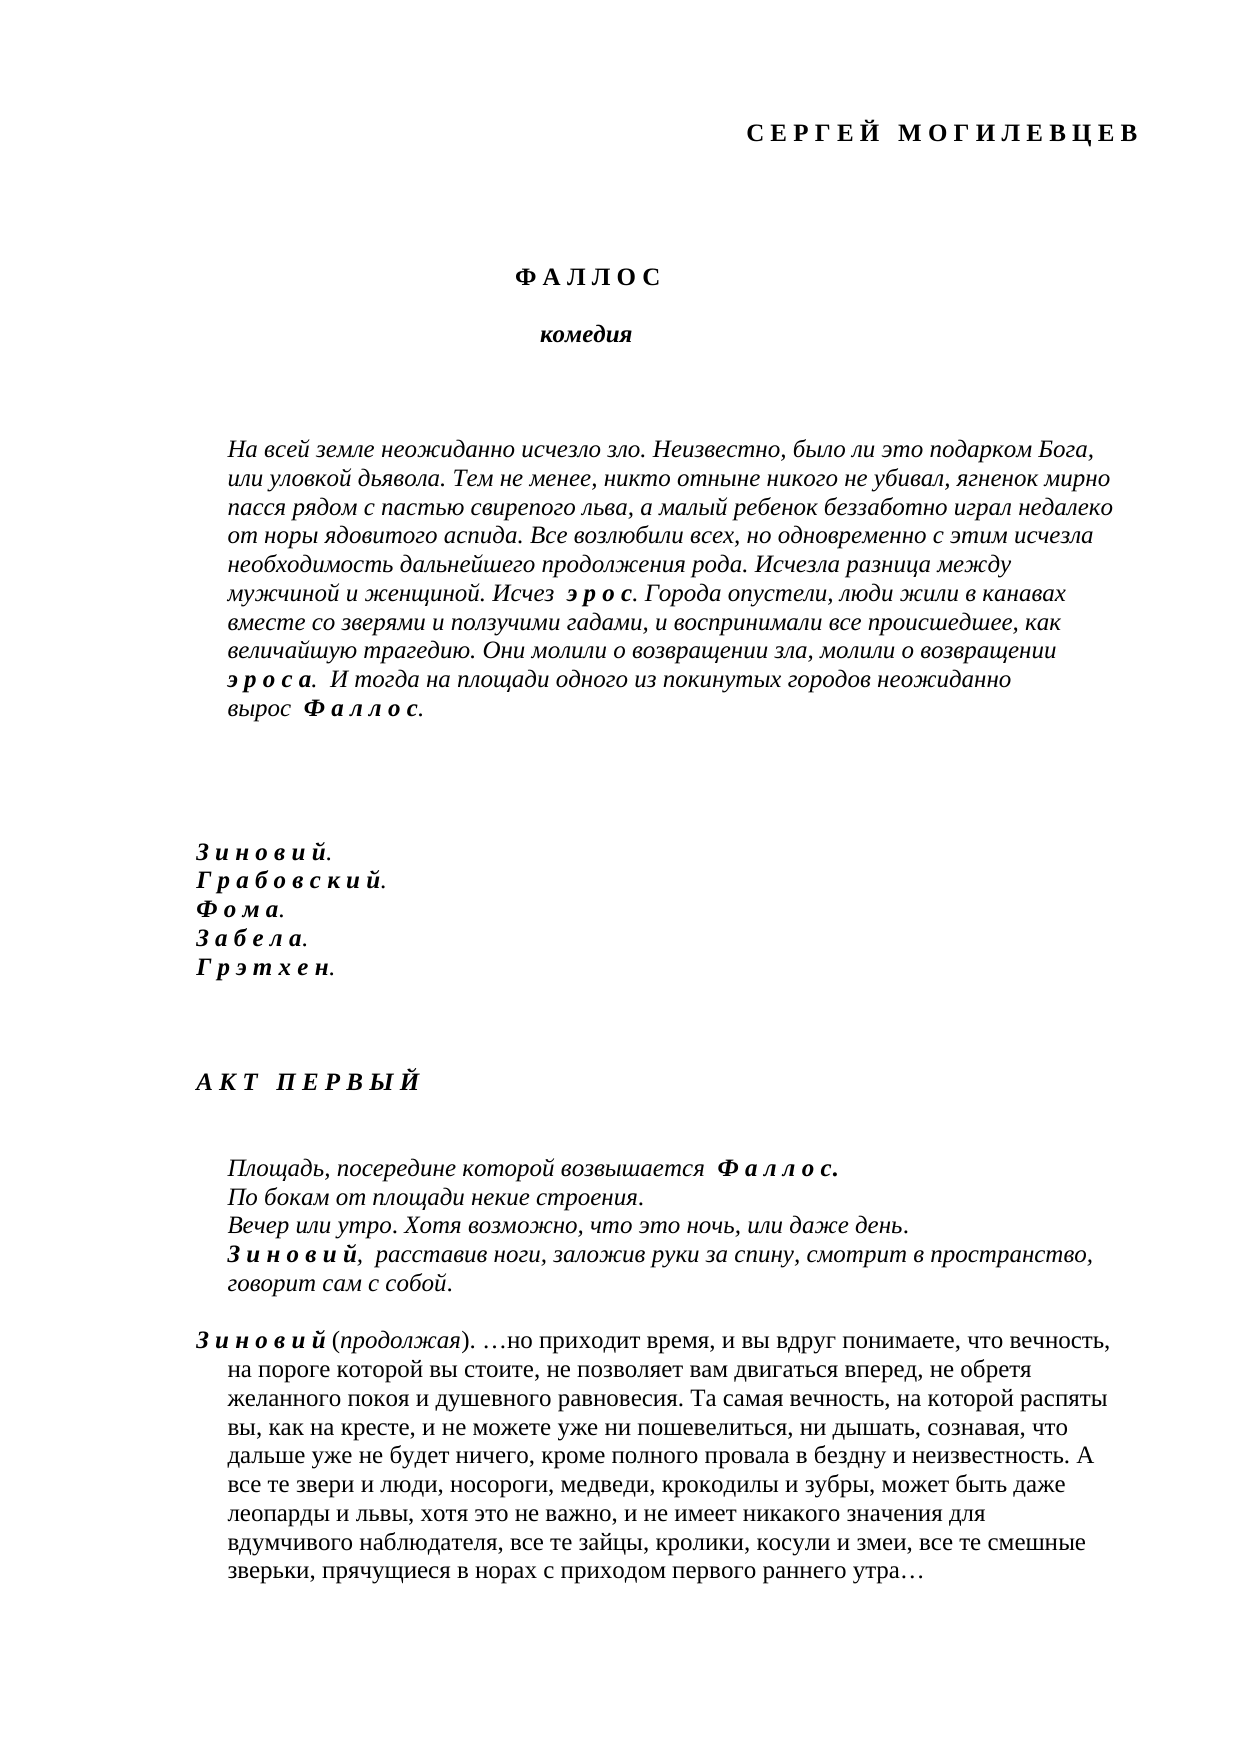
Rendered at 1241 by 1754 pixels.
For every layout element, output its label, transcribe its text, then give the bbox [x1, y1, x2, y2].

text говорит сам с собой. [177, 1268, 1152, 1297]
text Вечер или утро. Хотя возможно, что это ночь, или даже день. [177, 1211, 1152, 1239]
text З и н о в и й (продолжая). …но приходит время, и вы вдруг понимаете, что вечность, [177, 1326, 1152, 1354]
text З и н о в и й. [177, 837, 1152, 866]
text или уловкой дьявола. Тем не менее, никто отныне никого не убивал, ягненок мирно [177, 463, 1152, 492]
text величайшую трагедию. Они молили о возвращении зла, молили о возвращении [177, 636, 1152, 664]
text желанного покоя и душевного равновесия. Та самая вечность, на которой распяты [177, 1383, 1152, 1412]
text Площадь, посередине которой возвышается Ф а л л о с. [177, 1153, 1152, 1182]
text зверьки, прячущиеся в норах с приходом первого раннего утра… [177, 1556, 1152, 1584]
text все те звери и люди, носороги, медведи, крокодилы и зубры, может быть даже [177, 1469, 1152, 1498]
text вы, как на кресте, и не можете уже ни пошевелиться, ни дышать, сознавая, что [177, 1412, 1152, 1441]
text З и н о в и й, расставив ноги, заложив руки за спину, смотрит в пространство, [177, 1239, 1152, 1268]
text дальше уже не будет ничего, кроме полного провала в бездну и неизвестность. А [177, 1441, 1152, 1469]
text А К Т П Е Р В Ы Й [177, 1067, 1152, 1096]
text от норы ядовитого аспида. Все возлюбили всех, но одновременно с этим исчезла [177, 521, 1152, 549]
text мужчиной и женщиной. Исчез э р о с. Города опустели, люди жили в канавах [177, 578, 1152, 607]
text необходимость дальнейшего продолжения рода. Исчезла разница между [177, 549, 1152, 578]
text Ф о м а. [177, 894, 1152, 923]
text С Е Р Г Е Й М О Г И Л Е В Ц Е В [177, 118, 1152, 147]
text Ф А Л Л О С [177, 262, 1152, 291]
text комедия [177, 319, 1152, 348]
text З а б е л а. [177, 923, 1152, 952]
text вырос Ф а л л о с. [177, 693, 1152, 722]
text леопарды и львы, хотя это не важно, и не имеет никакого значения для [177, 1498, 1152, 1527]
text Г р а б о в с к и й. [177, 866, 1152, 894]
text пасся рядом с пастью свирепого льва, а малый ребенок беззаботно играл недалеко [177, 492, 1152, 521]
text По бокам от площади некие строения. [177, 1182, 1152, 1211]
text на пороге которой вы стоите, не позволяет вам двигаться вперед, не обретя [177, 1354, 1152, 1383]
text Г р э т х е н. [177, 952, 1152, 981]
text э р о с а. И тогда на площади одного из покинутых городов неожиданно [177, 664, 1152, 693]
text вместе со зверями и ползучими гадами, и воспринимали все происшедшее, как [177, 607, 1152, 636]
text На всей земле неожиданно исчезло зло. Неизвестно, было ли это подарком Бога, [177, 434, 1152, 463]
text вдумчивого наблюдателя, все те зайцы, кролики, косули и змеи, все те смешные [177, 1527, 1152, 1556]
